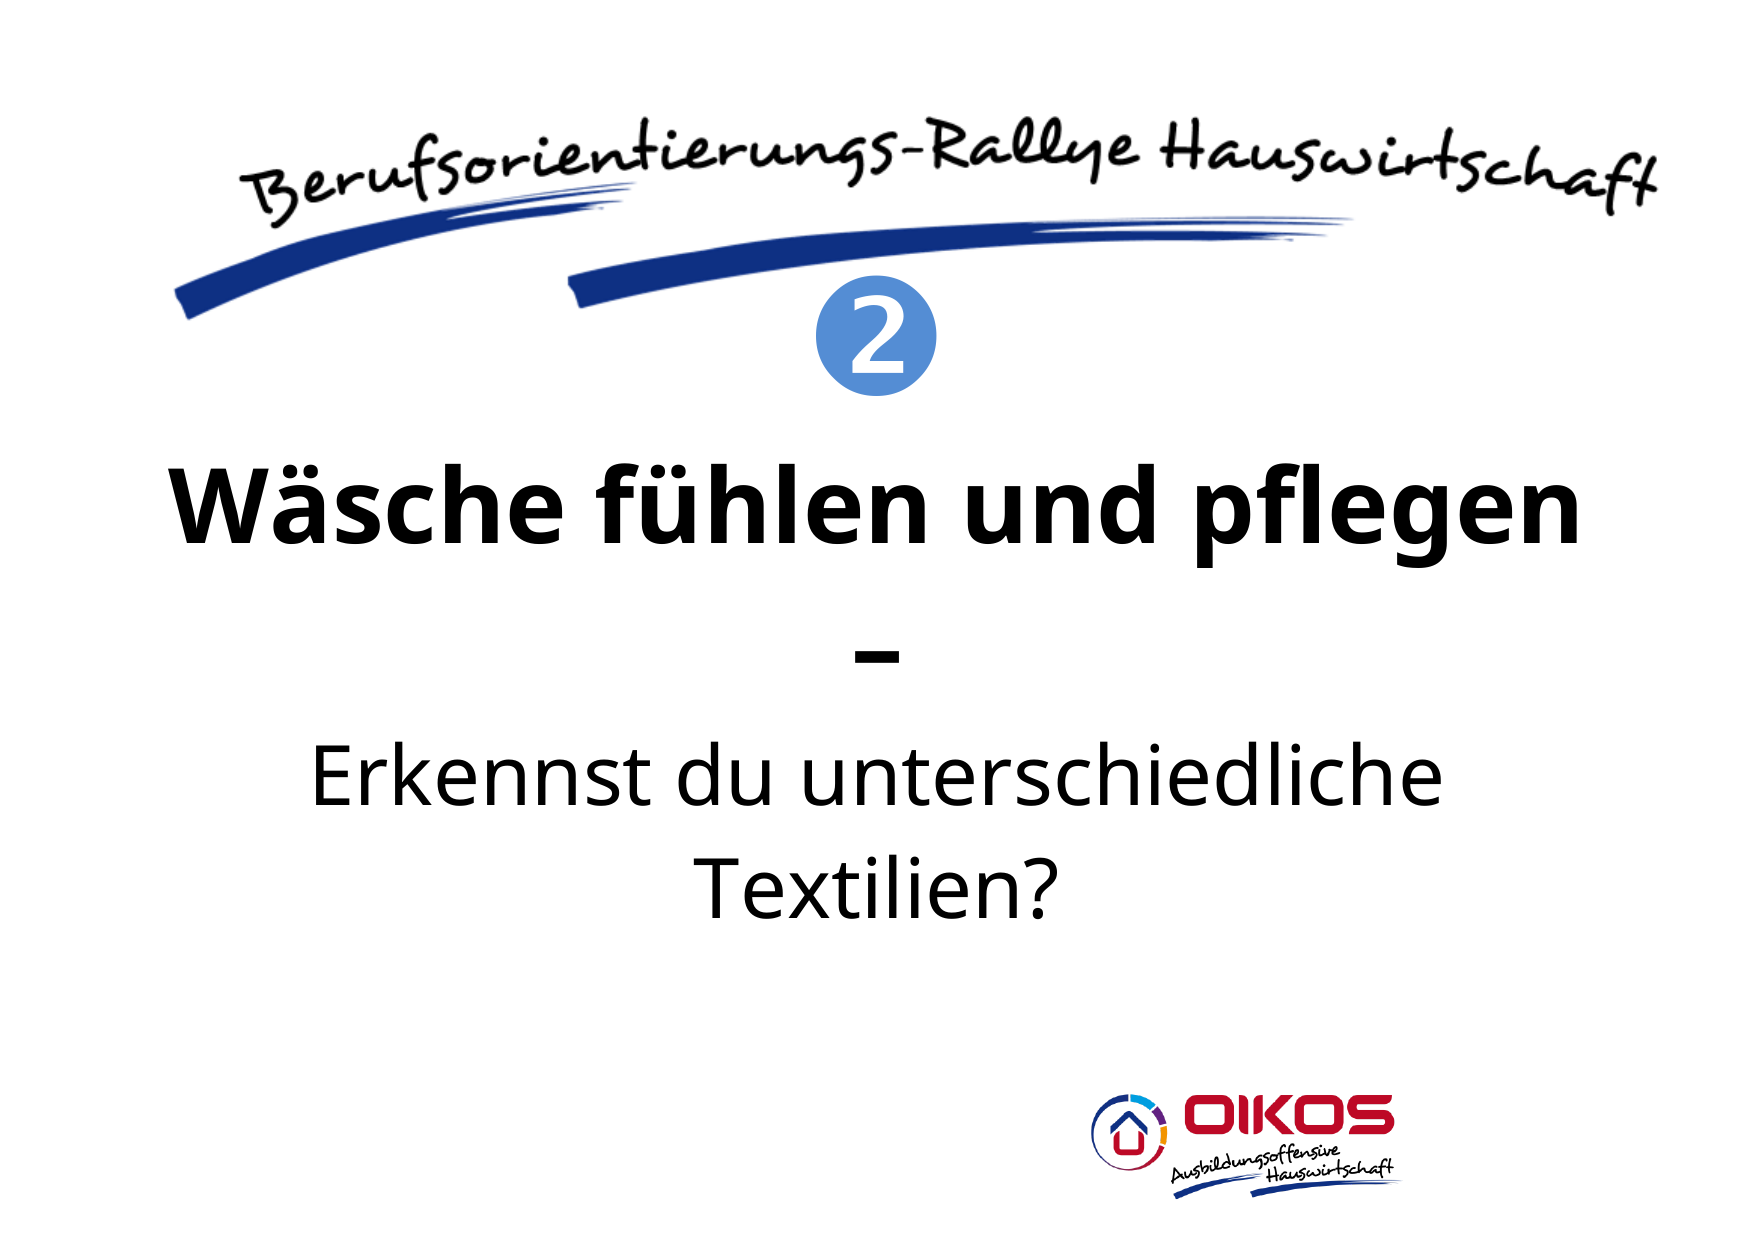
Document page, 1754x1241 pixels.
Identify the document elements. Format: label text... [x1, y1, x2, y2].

text Wäsche fühlen und pflegen – [130, 432, 1624, 716]
picture [1087, 1089, 1403, 1199]
picture [130, 103, 1695, 325]
text Erkennst du unterschiedliche [130, 716, 1624, 829]
picture [855, 295, 904, 325]
text Textilien? [130, 829, 1624, 943]
